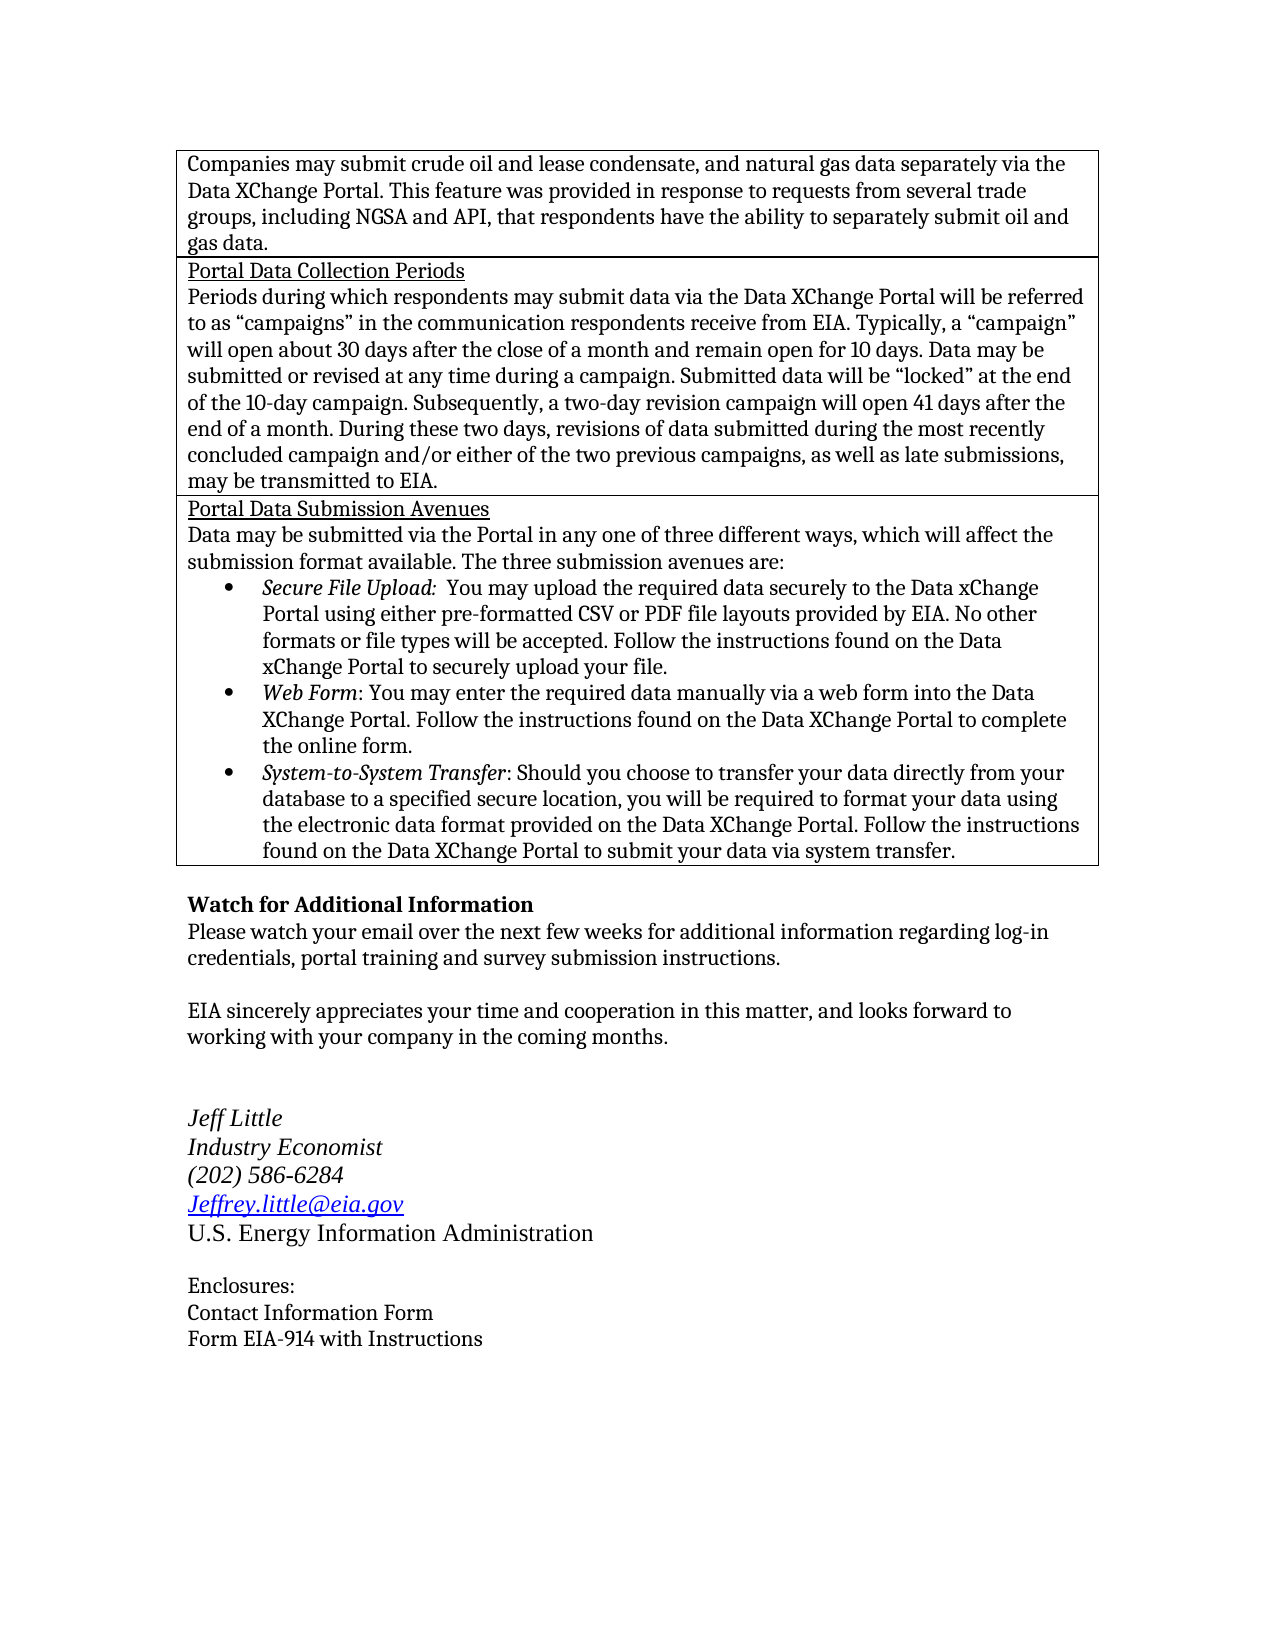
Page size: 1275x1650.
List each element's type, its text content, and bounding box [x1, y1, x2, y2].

text Watch for Additional Information [187, 892, 1087, 918]
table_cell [177, 151, 1098, 256]
text Industry Economist [187, 1132, 1087, 1160]
text EIA sincerely appreciates your time and cooperation in this matter, and looks forward to working with your company in the coming months. [187, 997, 1087, 1050]
table_cell Portal Data Submission Avenues Data may be submitted via the Portal in any one of three different ways, which will affect the submission format available. The three submission avenues are: Secure File Upload: You may upload the required data securely to the Data xChange Portal using either pre-formatted CSV or PDF file layouts provided by EIA. No other formats or file types will be accepted. Follow the instructions found on the Data xChange Portal to securely upload your file. Web Form: You may enter the required data manually via a web form into the Data XChange Portal. Follow the instructions found on the Data XChange Portal to complete the online form. System-to-System Transfer: Should you choose to transfer your data directly from your database to a specified secure location, you will be required to format your data using the electronic data format provided on the Data XChange Portal. Follow the instructions found on the Data XChange Portal to submit your data via system transfer. [177, 496, 1098, 865]
text (202) 586-6284 [187, 1160, 1087, 1189]
text Form EIA-914 with Instructions [187, 1326, 1087, 1352]
table_cell Portal Data Collection Periods Periods during which respondents may submit data via the Data XChange Portal will be referred to as “campaigns” in the communication respondents receive from EIA. Typically, a “campaign” will open about 30 days after the close of a month and remain open for 10 days. Data may be submitted or revised at any time during a campaign. Submitted data will be “locked” at the end of the 10-day campaign. Subsequently, a two-day revision campaign will open 41 days after the end of a month. During these two days, revisions of data submitted during the most recently concluded campaign and/or either of the two previous campaigns, as well as late submissions, may be transmitted to EIA. [177, 258, 1098, 495]
text Please watch your email over the next few weeks for additional information regarding log-in credentials, portal training and survey submission instructions. [187, 918, 1087, 971]
text Jeffrey.little@eia.gov [187, 1189, 1087, 1218]
text Enclosures: [187, 1273, 1087, 1299]
text U.S. Energy Information Administration [187, 1218, 1087, 1247]
text Contact Information Form [187, 1299, 1087, 1326]
text Jeff Little [187, 1103, 1087, 1132]
